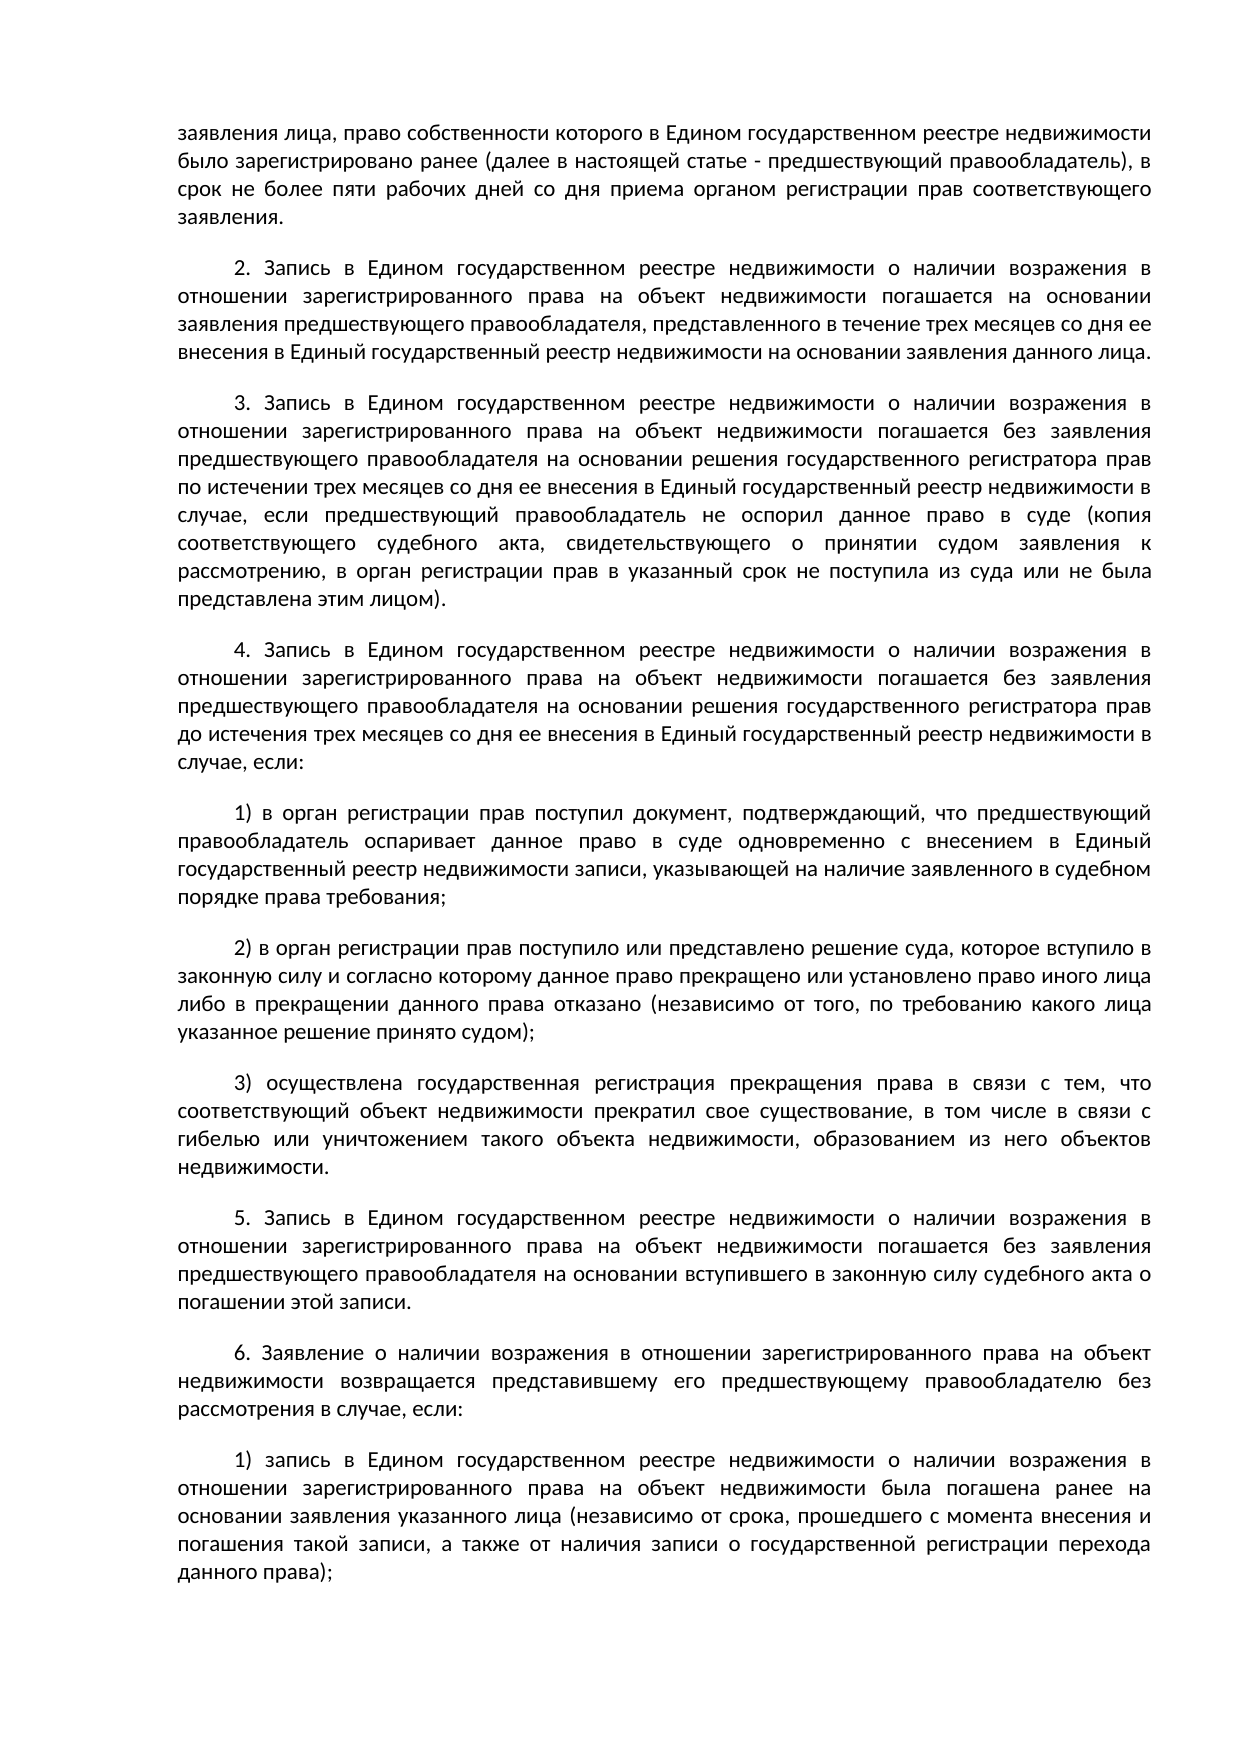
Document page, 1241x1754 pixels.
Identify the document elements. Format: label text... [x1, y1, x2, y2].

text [177, 118, 1152, 230]
text 2) в орган регистрации прав поступило или представлено решение суда, которое вступило в законную силу и согласно которому данное право прекращено или установлено право иного лица либо в прекращении данного права отказано (независимо от того, по требованию какого лица указанное решение принято судом); [177, 933, 1152, 1045]
text 3) осуществлена государственная регистрация прекращения права в связи с тем, что соответствующий объект недвижимости прекратил свое существование, в том числе в связи с гибелью или уничтожением такого объекта недвижимости, образованием из него объектов недвижимости. [177, 1068, 1152, 1180]
text 4. Запись в Едином государственном реестре недвижимости о наличии возражения в отношении зарегистрированного права на объект недвижимости погашается без заявления предшествующего правообладателя на основании решения государственного регистратора прав до истечения трех месяцев со дня ее внесения в Единый государственный реестр недвижимости в случае, если: [177, 635, 1152, 775]
text 1) в орган регистрации прав поступил документ, подтверждающий, что предшествующий правообладатель оспаривает данное право в суде одновременно с внесением в Единый государственный реестр недвижимости записи, указывающей на наличие заявленного в судебном порядке права требования; [177, 798, 1152, 910]
text 1) запись в Едином государственном реестре недвижимости о наличии возражения в отношении зарегистрированного права на объект недвижимости была погашена ранее на основании заявления указанного лица (независимо от срока, прошедшего с момента внесения и погашения такой записи, а также от наличия записи о государственной регистрации перехода данного права); [177, 1445, 1152, 1585]
text 6. Заявление о наличии возражения в отношении зарегистрированного права на объект недвижимости возвращается представившему его предшествующему правообладателю без рассмотрения в случае, если: [177, 1338, 1152, 1422]
text 3. Запись в Едином государственном реестре недвижимости о наличии возражения в отношении зарегистрированного права на объект недвижимости погашается без заявления предшествующего правообладателя на основании решения государственного регистратора прав по истечении трех месяцев со дня ее внесения в Единый государственный реестр недвижимости в случае, если предшествующий правообладатель не оспорил данное право в суде (копия соответствующего судебного акта, свидетельствующего о принятии судом заявления к рассмотрению, в орган регистрации прав в указанный срок не поступила из суда или не была представлена этим лицом). [177, 388, 1152, 612]
text 2. Запись в Едином государственном реестре недвижимости о наличии возражения в отношении зарегистрированного права на объект недвижимости погашается на основании заявления предшествующего правообладателя, представленного в течение трех месяцев со дня ее внесения в Единый государственный реестр недвижимости на основании заявления данного лица. [177, 253, 1152, 365]
text 5. Запись в Едином государственном реестре недвижимости о наличии возражения в отношении зарегистрированного права на объект недвижимости погашается без заявления предшествующего правообладателя на основании вступившего в законную силу судебного акта о погашении этой записи. [177, 1203, 1152, 1315]
